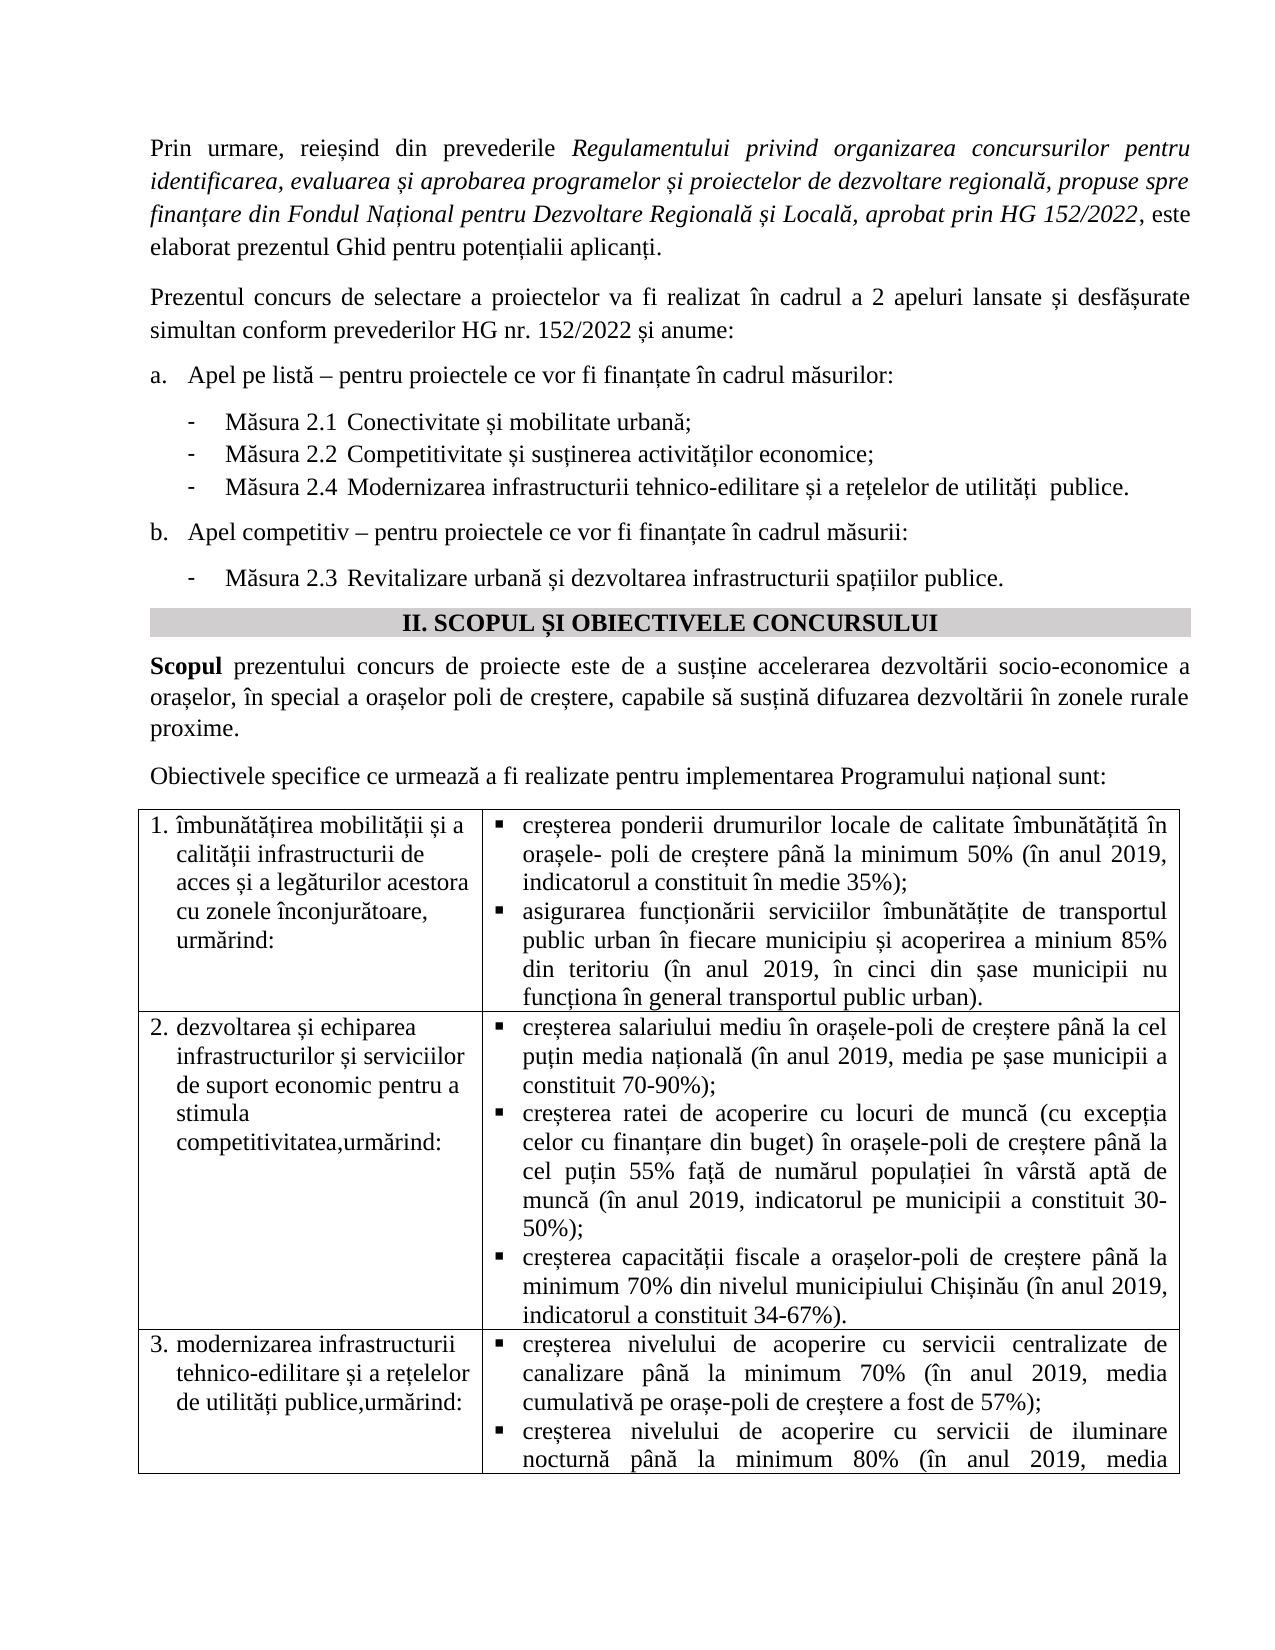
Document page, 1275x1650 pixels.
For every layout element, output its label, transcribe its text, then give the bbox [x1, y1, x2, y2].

table_header creșterea ponderii drumurilor locale de calitate îmbunătățită în orașele- poli de creștere până la minimum 50% (în anul 2019, indicatorul a constituit în medie 35%); asigurarea funcționării serviciilor îmbunătățite de transportul public urban în fiecare municipiu și acoperirea a minium 85% din teritoriu (în anul 2019, în cinci din șase municipii nu funcționa în general transportul public urban). [483, 810, 1179, 1011]
text Prezentul concurs de selectare a proiectelor va fi realizat în cadrul a 2 apeluri lansate și desfășurate simultan conform prevederilor HG nr. 152/2022 și anume: [150, 282, 1191, 343]
list Măsura 2.4 Modernizarea infrastructurii tehnico-edilitare și a rețelelor de utilități publice. [187, 472, 1191, 502]
table_cell creșterea salariului mediu în orașele-poli de creștere până la cel puțin media națională (în anul 2019, media pe șase municipii a constituit 70-90%); creșterea ratei de acoperire cu locuri de muncă (cu excepția celor cu finanțare din buget) în orașele-poli de creștere până la cel puțin 55% față de numărul populației în vârstă aptă de muncă (în anul 2019, indicatorul pe municipii a constituit 30-50%); creșterea capacității fiscale a orașelor-poli de creștere până la minimum 70% din nivelul municipiului Chișinău (în anul 2019, indicatorul a constituit 34-67%). [483, 1012, 1179, 1328]
text Scopul prezentului concurs de proiecte este de a susține accelerarea dezvoltării socio-economice a orașelor, în special a orașelor poli de creștere, capabile să susțină difuzarea dezvoltării în zonele rurale proxime. [150, 651, 1191, 742]
table_header îmbunătățirea mobilității și a calității infrastructurii de acces și a legăturilor acestora cu zonele înconjurătoare, urmărind: [139, 810, 482, 1011]
list Măsura 2.2 Competitivitate și susținerea activităților economice; [187, 439, 1191, 469]
list Apel competitiv – pentru proiectele ce vor fi finanțate în cadrul măsurii: [150, 517, 1191, 546]
list Apel pe listă – pentru proiectele ce vor fi finanțate în cadrul măsurilor: [150, 360, 1191, 389]
list Măsura 2.1 Conectivitate și mobilitate urbană; [187, 406, 1191, 436]
text Prin urmare, reieșind din prevederile Regulamentului privind organizarea concursurilor pentru identificarea, evaluarea și aprobarea programelor și proiectelor de dezvoltare regională, propuse spre finanțare din Fondul Național pentru Dezvoltare Regională și Locală, aprobat prin HG 152/2022, este elaborat prezentul Ghid pentru potențialii aplicanți. [150, 133, 1191, 261]
list Măsura 2.3 Revitalizare urbană și dezvoltarea infrastructurii spațiilor publice. [187, 562, 1191, 593]
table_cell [139, 1330, 482, 1473]
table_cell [483, 1330, 1179, 1473]
table_cell dezvoltarea și echiparea infrastructurilor și serviciilor de suport economic pentru a stimula competitivitatea,urmărind: [139, 1012, 482, 1328]
text II. SCOPUL ȘI OBIECTIVELE CONCURSULUI [150, 608, 1191, 637]
text Obiectivele specifice ce urmează a fi realizate pentru implementarea Programului național sunt: [150, 761, 1191, 790]
